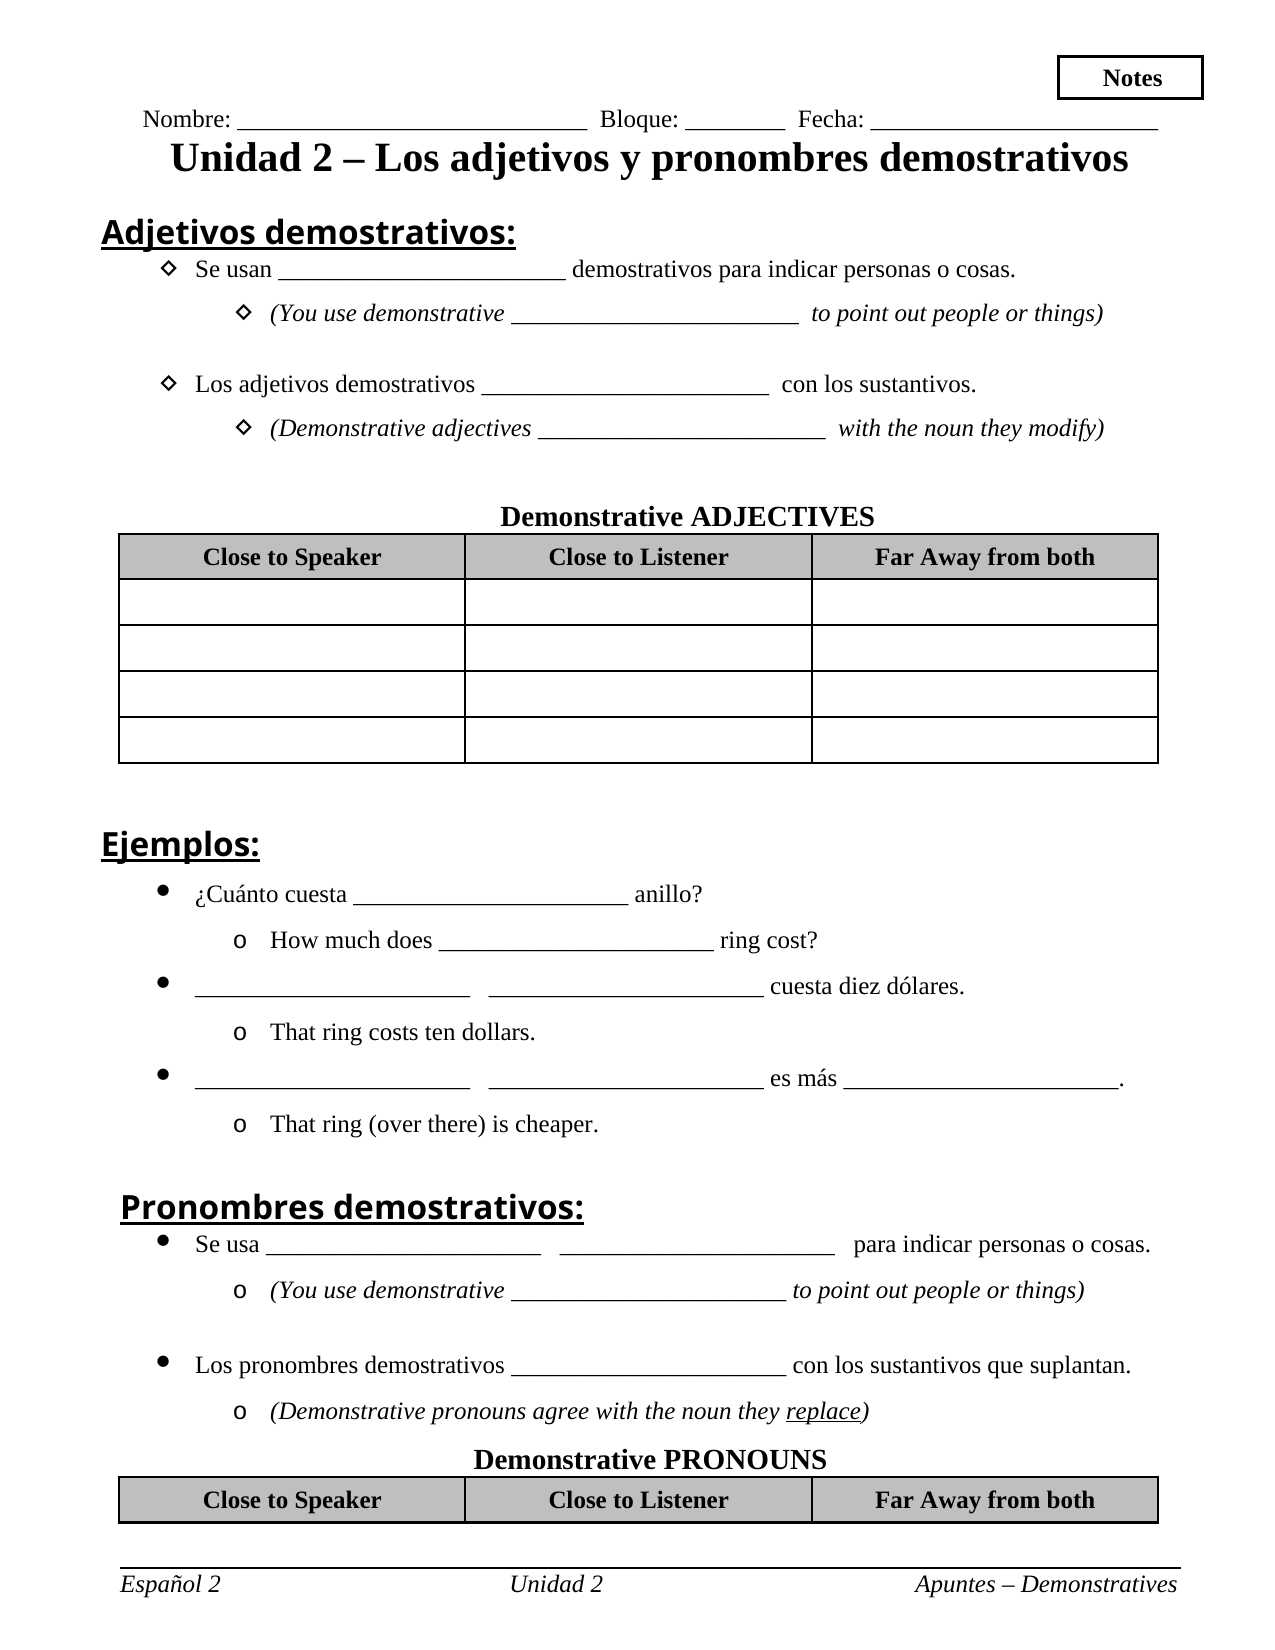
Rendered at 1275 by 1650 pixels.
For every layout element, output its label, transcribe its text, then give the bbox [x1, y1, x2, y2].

list Los pronombres demostrativos ______________________ con los sustantivos que suplantan. [157, 1350, 1181, 1381]
text Nombre: ____________________________ Bloque: ________ Fecha: _______________________ [120, 104, 1181, 132]
table_cell [120, 672, 464, 716]
table_cell [120, 580, 464, 624]
table_cell [813, 672, 1157, 716]
table_cell [120, 626, 464, 670]
list How much does ______________________ ring cost? [232, 925, 1181, 956]
table_cell [813, 626, 1157, 670]
text Demonstrative ADJECTIVES [195, 499, 1181, 532]
list That ring (over there) is cheaper. [232, 1109, 1181, 1140]
table_header Far Away from both [813, 535, 1157, 578]
table_header Close to Listener [466, 1478, 811, 1521]
list (Demonstrative pronouns agree with the noun they replace) [232, 1396, 1181, 1427]
table_header Close to Speaker [120, 1478, 464, 1521]
list Los adjetivos demostrativos _______________________ con los sustantivos. [157, 369, 1181, 398]
list (You use demonstrative ______________________ to point out people or things) [232, 1275, 1181, 1306]
table_header Close to Listener [466, 535, 811, 578]
table_cell [466, 672, 811, 716]
table_cell [466, 718, 811, 762]
list ______________________ ______________________ es más ______________________. [157, 1063, 1181, 1094]
text Demonstrative PRONOUNS [120, 1442, 1181, 1476]
table_cell [813, 718, 1157, 762]
list ¿Cuánto cuesta ______________________ anillo? [157, 879, 1181, 910]
table_cell [466, 626, 811, 670]
list Se usan _______________________ demostrativos para indicar personas o cosas. [157, 254, 1181, 283]
table_header Close to Speaker [120, 535, 464, 578]
text Pronombres demostrativos: [120, 1184, 1181, 1229]
text Adjetivos demostrativos: [101, 209, 1181, 254]
list (You use demonstrative _______________________ to point out people or things) [232, 298, 1181, 326]
list That ring costs ten dollars. [232, 1017, 1181, 1048]
list (Demonstrative adjectives _______________________ with the noun they modify) [232, 413, 1181, 441]
list Se usa ______________________ ______________________ para indicar personas o cosas. [157, 1229, 1181, 1260]
table_header Far Away from both [813, 1478, 1157, 1521]
list ______________________ ______________________ cuesta diez dólares. [157, 971, 1181, 1002]
text Ejemplos: [101, 821, 1181, 867]
text Unidad 2 – Los adjetivos y pronombres demostrativos [73, 132, 1226, 180]
table_cell [120, 718, 464, 762]
table_cell [466, 580, 811, 624]
table_cell [813, 580, 1157, 624]
